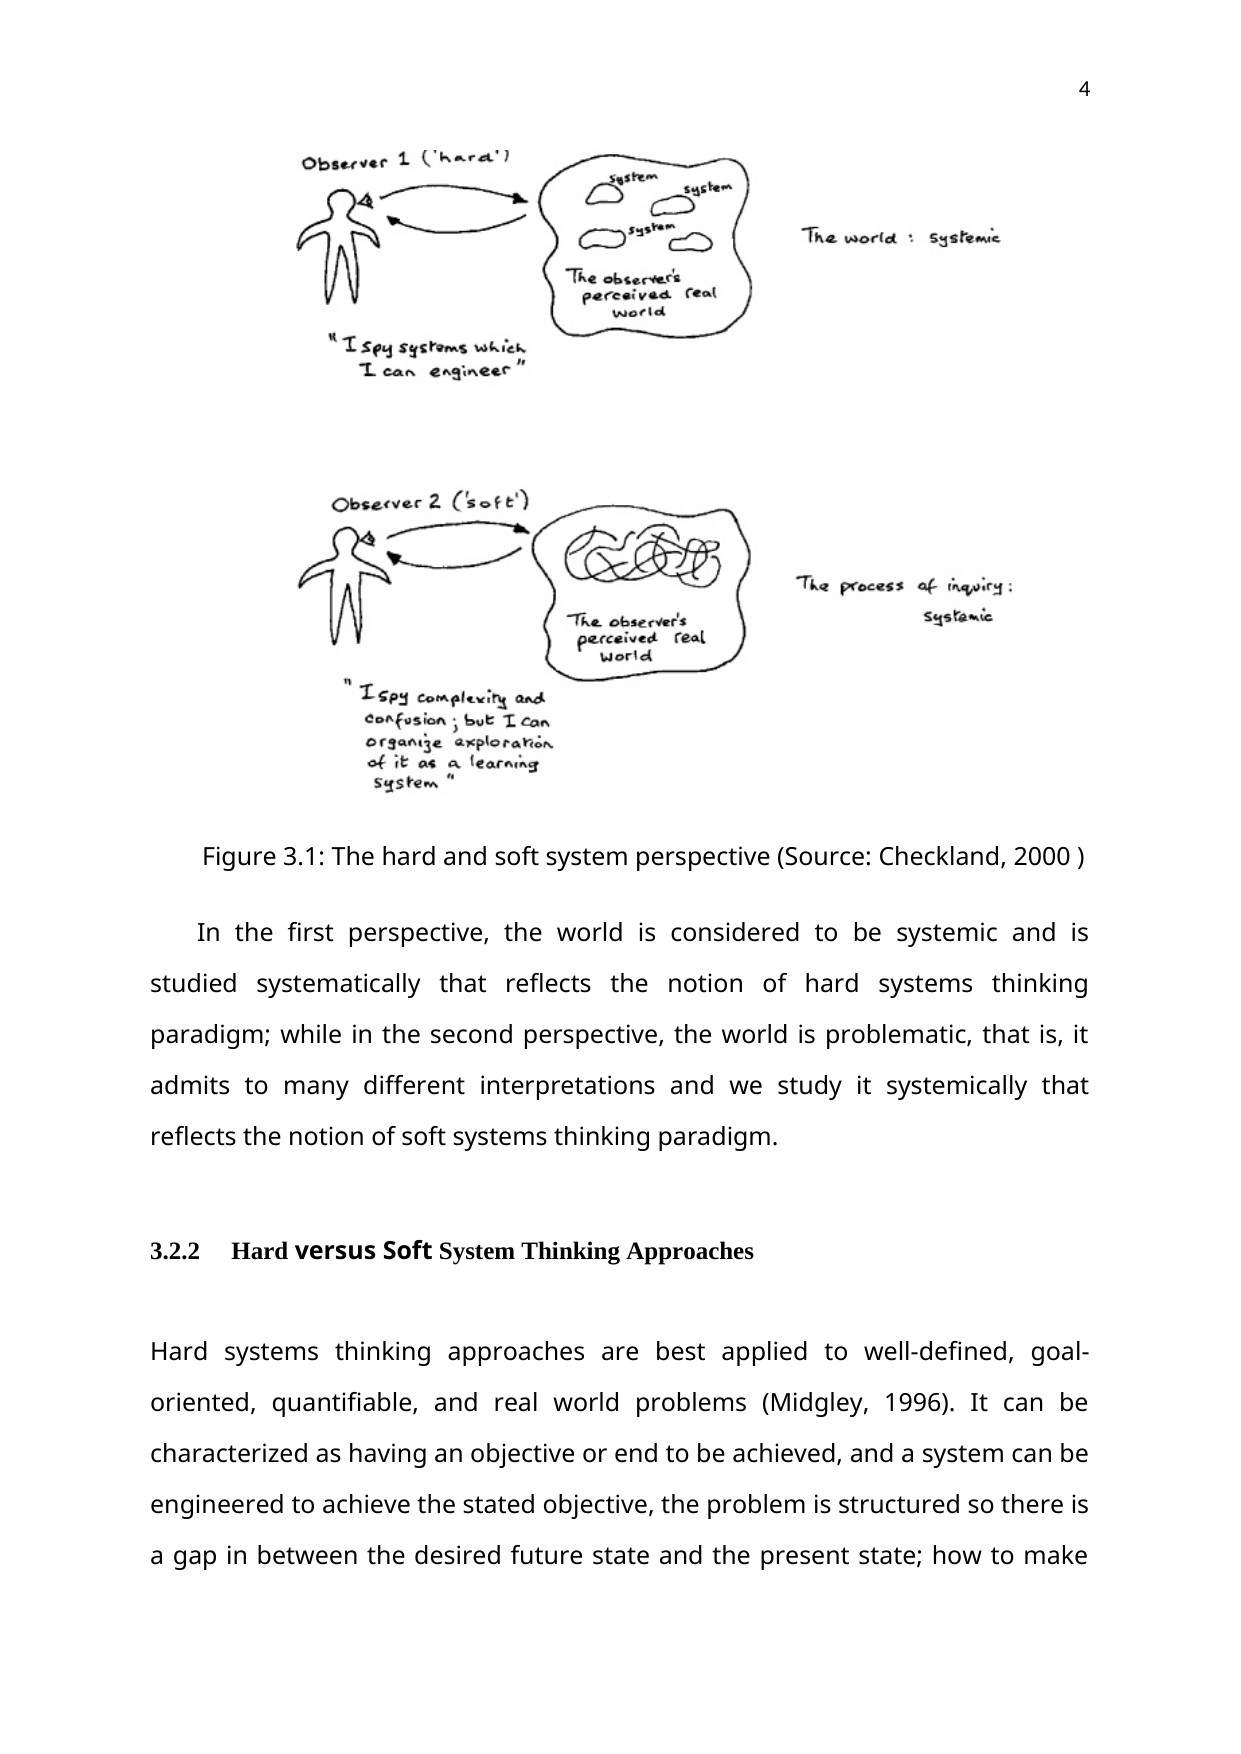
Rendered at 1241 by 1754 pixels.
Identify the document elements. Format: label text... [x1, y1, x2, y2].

picture [275, 150, 1013, 800]
text In the first perspective, the world is considered to be systemic and is studied systematically that reflects the notion of hard systems thinking paradigm; while in the second perspective, the world is problematic, that is, it admits to many different interpretations and we study it systemically that reflects the notion of soft systems thinking paradigm. [150, 915, 1090, 1153]
text 3.2.2 Hard versus Soft System Thinking Approaches [150, 1232, 1090, 1266]
text Figure 3.1: The hard and soft system perspective (Source: Checkland, 2000 ) [150, 839, 1090, 873]
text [150, 1333, 1090, 1572]
